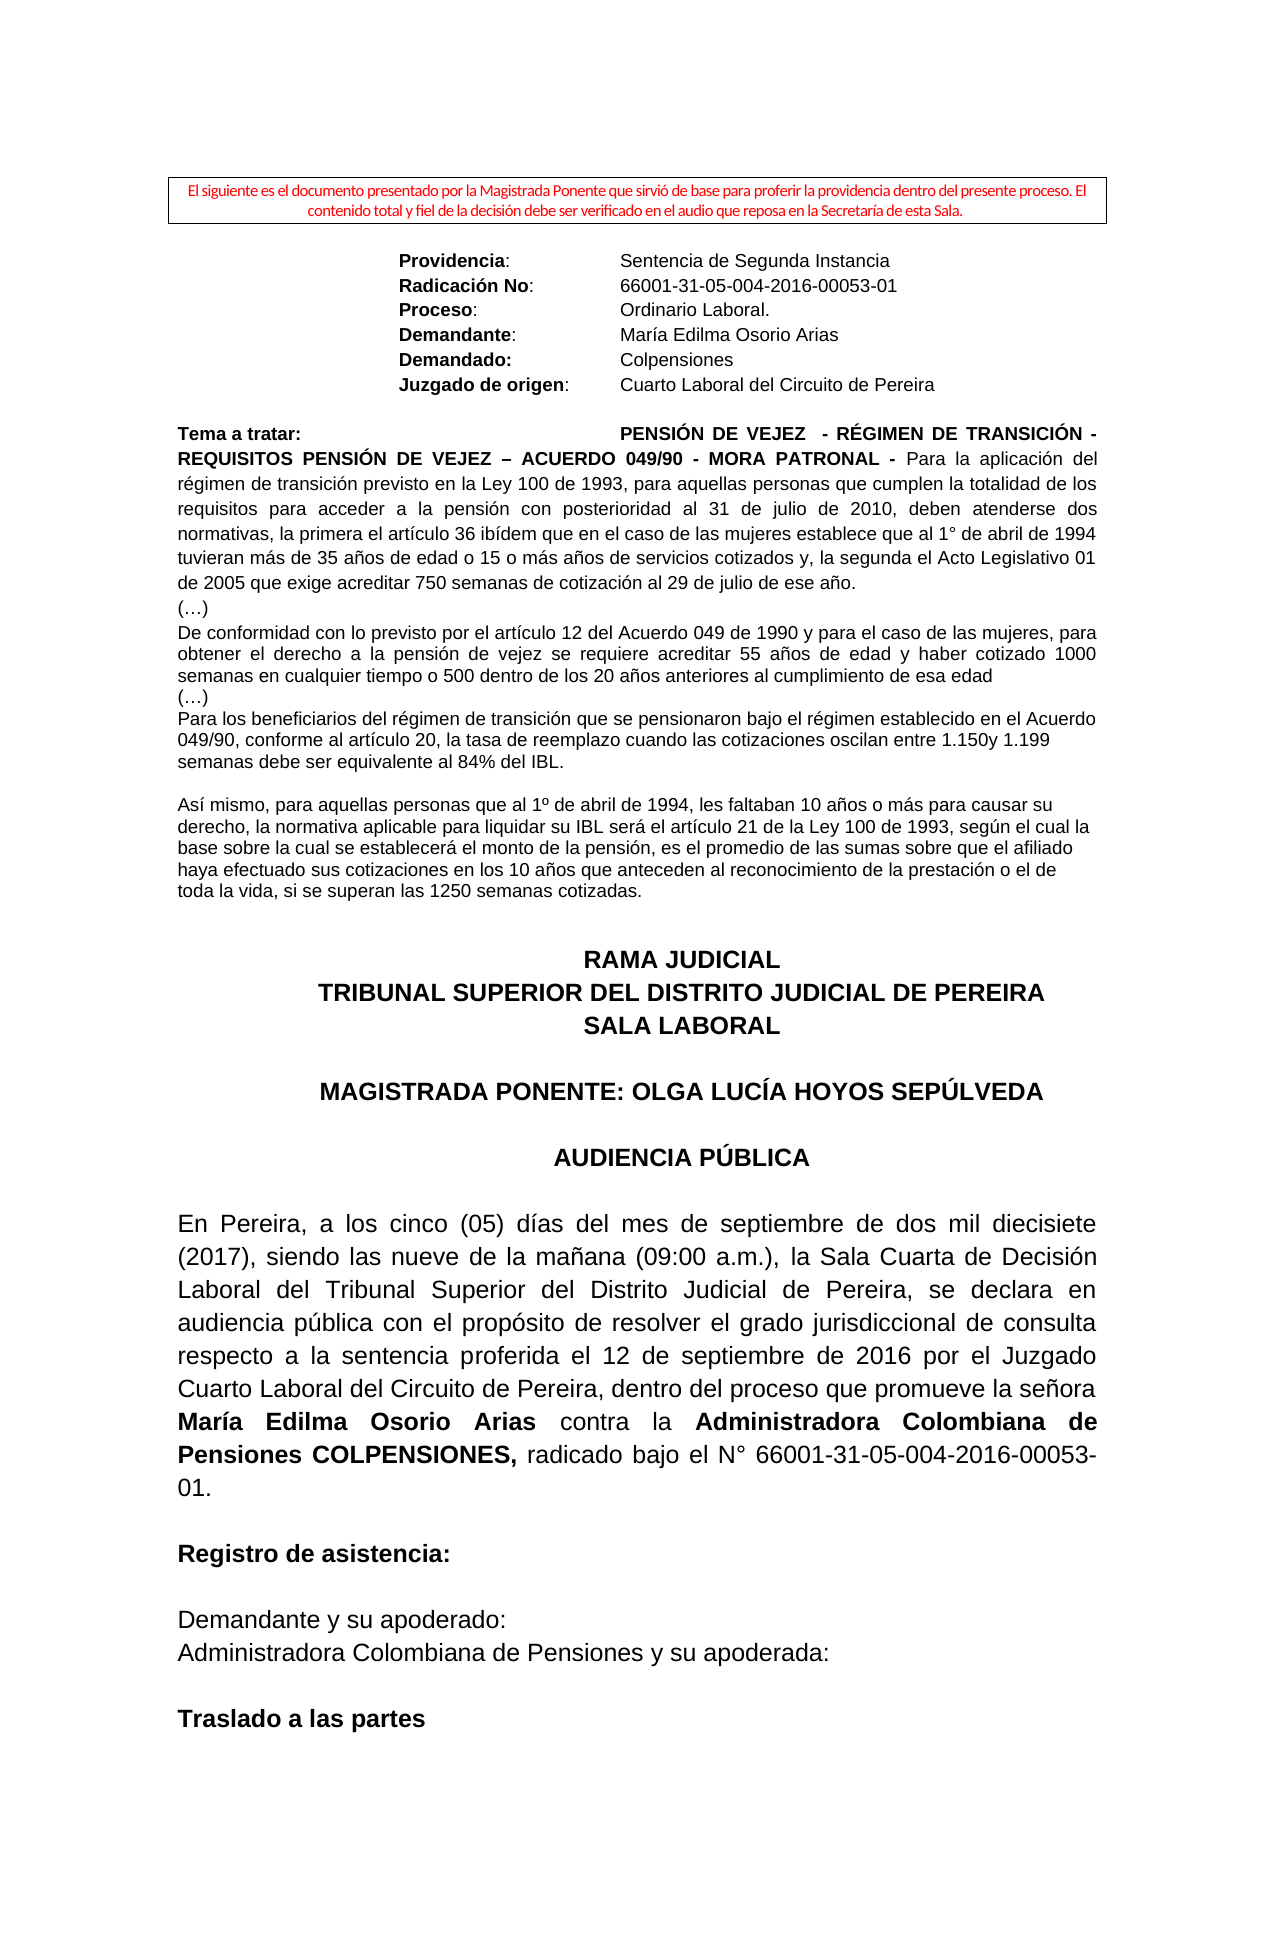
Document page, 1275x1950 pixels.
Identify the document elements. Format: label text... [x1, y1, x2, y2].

text Providencia: Sentencia de Segunda Instancia [325, 249, 1098, 271]
text Administradora Colombiana de Pensiones y su apoderada: [177, 1638, 1098, 1667]
text Demandante y su apoderado: [177, 1605, 1098, 1634]
text MAGISTRADA PONENTE: OLGA LUCÍA HOYOS SEPÚLVEDA [266, 1077, 1098, 1106]
text De conformidad con lo previsto por el artículo 12 del Acuerdo 049 de 1990 y para el caso de las mujeres, para obtener el derecho a la pensión de vejez se requiere acreditar 55 años de edad y haber cotizado 1000 semanas en cualquier tiempo o 500 dentro de los 20 años anteriores al cumplimiento de esa edad [177, 621, 1098, 686]
text Traslado a las partes [177, 1704, 1098, 1733]
text Tema a tratar: PENSIÓN DE VEJEZ - RÉGIMEN DE TRANSICIÓN - REQUISITOS PENSIÓN DE VEJEZ – ACUERDO 049/90 - MORA PATRONAL - Para la aplicación del régimen de transición previsto en la Ley 100 de 1993, para aquellas personas que cumplen la totalidad de los requisitos para acceder a la pensión con posterioridad al 31 de julio de 2010, deben atenderse dos normativas, la primera el artículo 36 ibídem que en el caso de las mujeres establece que al 1° de abril de 1994 tuvieran más de 35 años de edad o 15 o más años de servicios cotizados y, la segunda el Acto Legislativo 01 de 2005 que exige acreditar 750 semanas de cotización al 29 de julio de ese año. [177, 423, 1098, 593]
text Así mismo, para aquellas personas que al 1º de abril de 1994, les faltaban 10 años o más para causar su derecho, la normativa aplicable para liquidar su IBL será el artículo 21 de la Ley 100 de 1993, según el cual la base sobre la cual se establecerá el monto de la pensión, es el promedio de las sumas sobre que el afiliado haya efectuado sus cotizaciones en los 10 años que anteceden al reconocimiento de la prestación o el de toda la vida, si se superan las 1250 semanas cotizadas. [177, 794, 1098, 902]
text AUDIENCIA PÚBLICA [266, 1143, 1098, 1172]
text RAMA JUDICIAL [266, 945, 1098, 974]
text Radicación No: 66001-31-05-004-2016-00053-01 [325, 274, 1098, 296]
text Para los beneficiarios del régimen de transición que se pensionaron bajo el régimen establecido en el Acuerdo 049/90, conforme al artículo 20, la tasa de reemplazo cuando las cotizaciones oscilan entre 1.150y 1.199 semanas debe ser equivalente al 84% del IBL. [177, 708, 1098, 772]
text Proceso: Ordinario Laboral. [325, 299, 1098, 321]
text SALA LABORAL [266, 1011, 1098, 1040]
text Demandado: Colpensiones [325, 349, 1098, 370]
text Juzgado de origen: Cuarto Laboral del Circuito de Pereira [325, 373, 1098, 395]
text (…) [177, 686, 1098, 708]
text Demandante: María Edilma Osorio Arias [325, 324, 1098, 346]
text Registro de asistencia: [177, 1539, 1098, 1568]
text (…) [177, 597, 1098, 618]
text TRIBUNAL SUPERIOR DEL DISTRITO JUDICIAL DE PEREIRA [266, 978, 1098, 1007]
text El siguiente es el documento presentado por la Magistrada Ponente que sirvió de base para proferir la providencia dentro del presente proceso. El contenido total y fiel de la decisión debe ser verificado en el audio que reposa en la Secretaría de esta Sala. [169, 178, 1106, 223]
text En Pereira, a los cinco (05) días del mes de septiembre de dos mil diecisiete (2017), siendo las nueve de la mañana (09:00 a.m.), la Sala Cuarta de Decisión Laboral del Tribunal Superior del Distrito Judicial de Pereira, se declara en audiencia pública con el propósito de resolver el grado jurisdiccional de consulta respecto a la sentencia proferida el 12 de septiembre de 2016 por el Juzgado Cuarto Laboral del Circuito de Pereira, dentro del proceso que promueve la señora María Edilma Osorio Arias contra la Administradora Colombiana de Pensiones COLPENSIONES, radicado bajo el N° 66001-31-05-004-2016-00053-01. [177, 1209, 1098, 1502]
